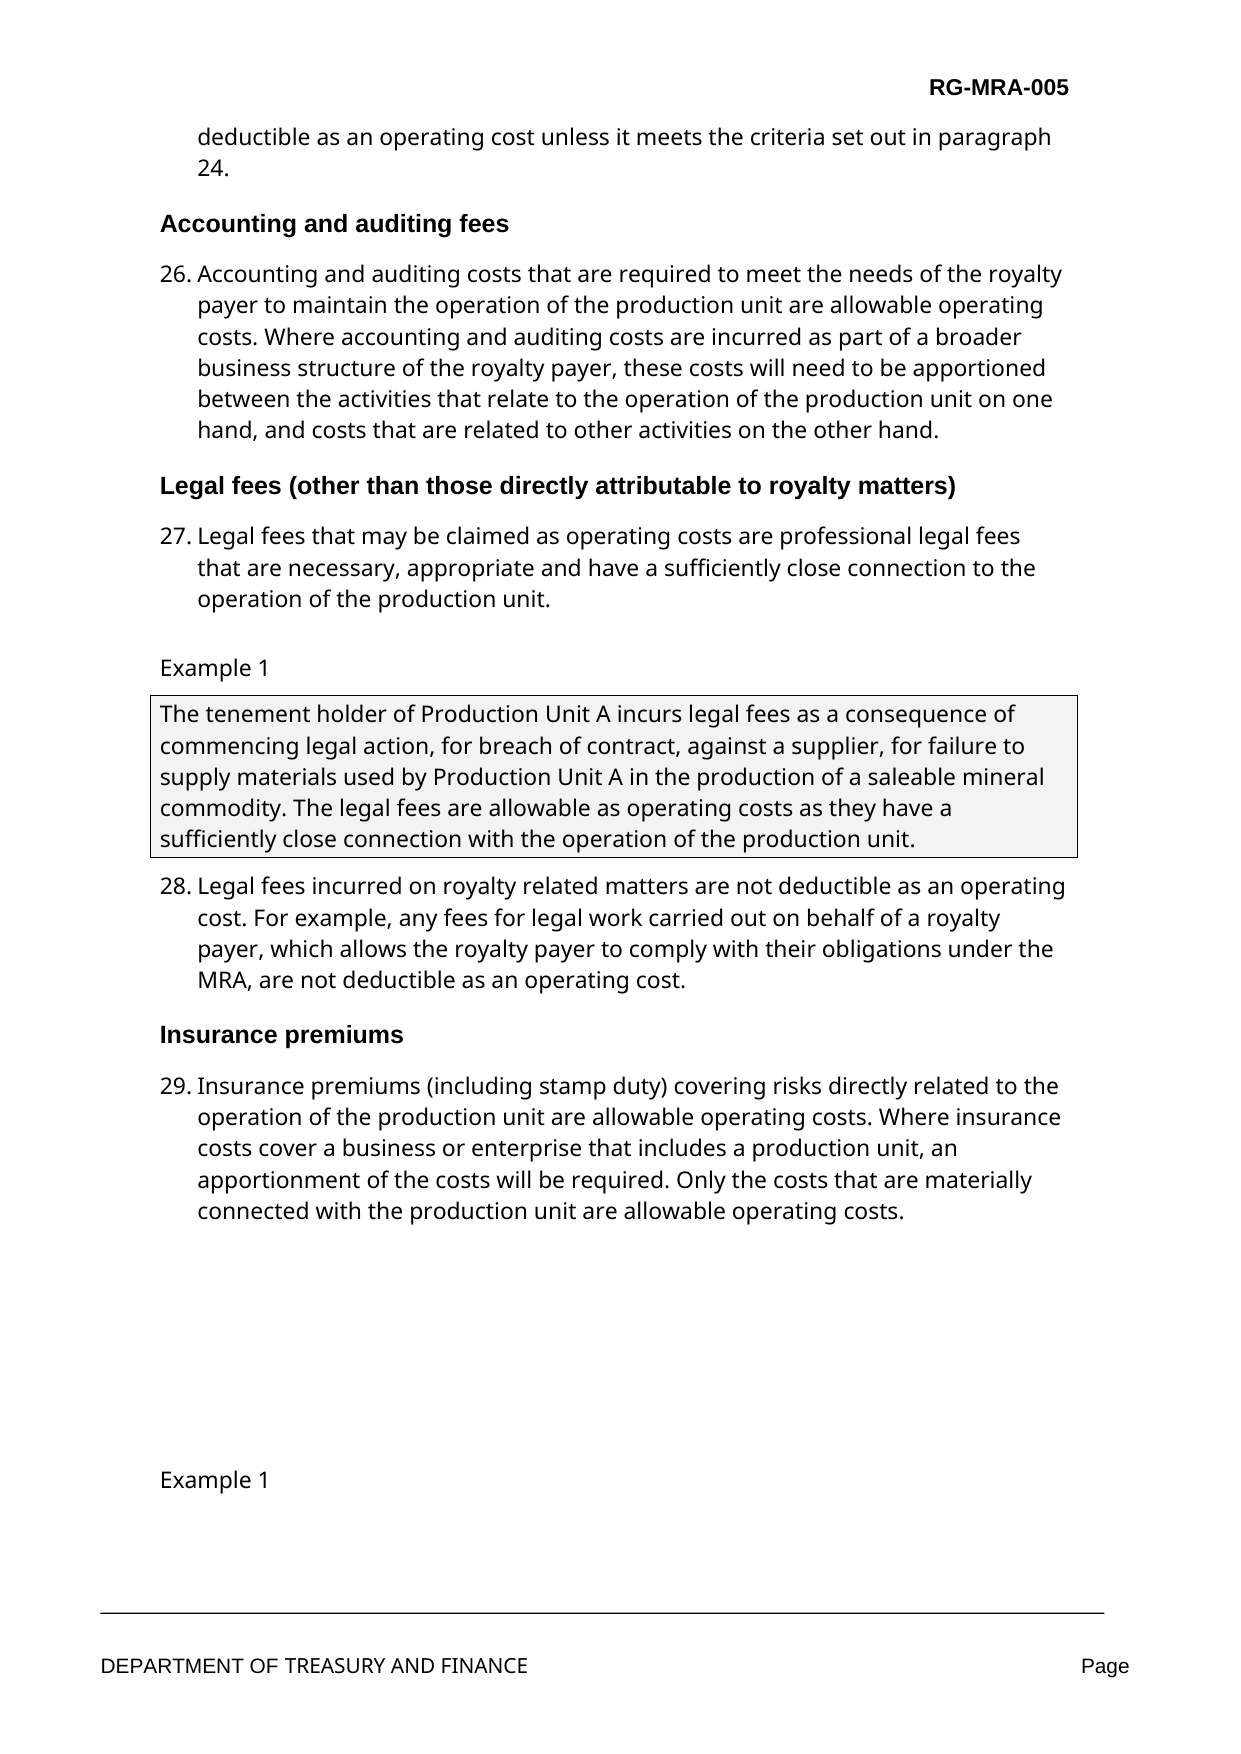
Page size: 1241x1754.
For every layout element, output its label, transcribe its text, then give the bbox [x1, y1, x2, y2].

subtitle Legal fees (other than those directly attributable to royalty matters) [159, 471, 1069, 499]
subtitle Accounting and auditing fees [159, 208, 1069, 237]
text Example 1 [159, 1463, 1069, 1495]
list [159, 121, 1069, 183]
text Example 1 [159, 651, 1069, 683]
list Legal fees that may be claimed as operating costs are professional legal fees that are necessary, appropriate and have a sufficiently close connection to the operation of the production unit. [159, 520, 1069, 614]
text The tenement holder of Production Unit A incurs legal fees as a consequence of commencing legal action, for breach of contract, against a supplier, for failure to supply materials used by Production Unit A in the production of a saleable mineral commodity. The legal fees are allowable as operating costs as they have a sufficiently close connection with the operation of the production unit. [151, 696, 1077, 857]
list Legal fees incurred on royalty related matters are not deductible as an operating cost. For example, any fees for legal work carried out on behalf of a royalty payer, which allows the royalty payer to comply with their obligations under the MRA, are not deductible as an operating cost. [159, 870, 1069, 995]
list Insurance premiums (including stamp duty) covering risks directly related to the operation of the production unit are allowable operating costs. Where insurance costs cover a business or enterprise that includes a production unit, an apportionment of the costs will be required. Only the costs that are materially connected with the production unit are allowable operating costs. [159, 1070, 1069, 1226]
list Accounting and auditing costs that are required to meet the needs of the royalty payer to maintain the operation of the production unit are allowable operating costs. Where accounting and auditing costs are incurred as part of a broader business structure of the royalty payer, these costs will need to be apportioned between the activities that relate to the operation of the production unit on one hand, and costs that are related to other activities on the other hand. [159, 258, 1069, 446]
subtitle Insurance premiums [159, 1020, 1069, 1049]
